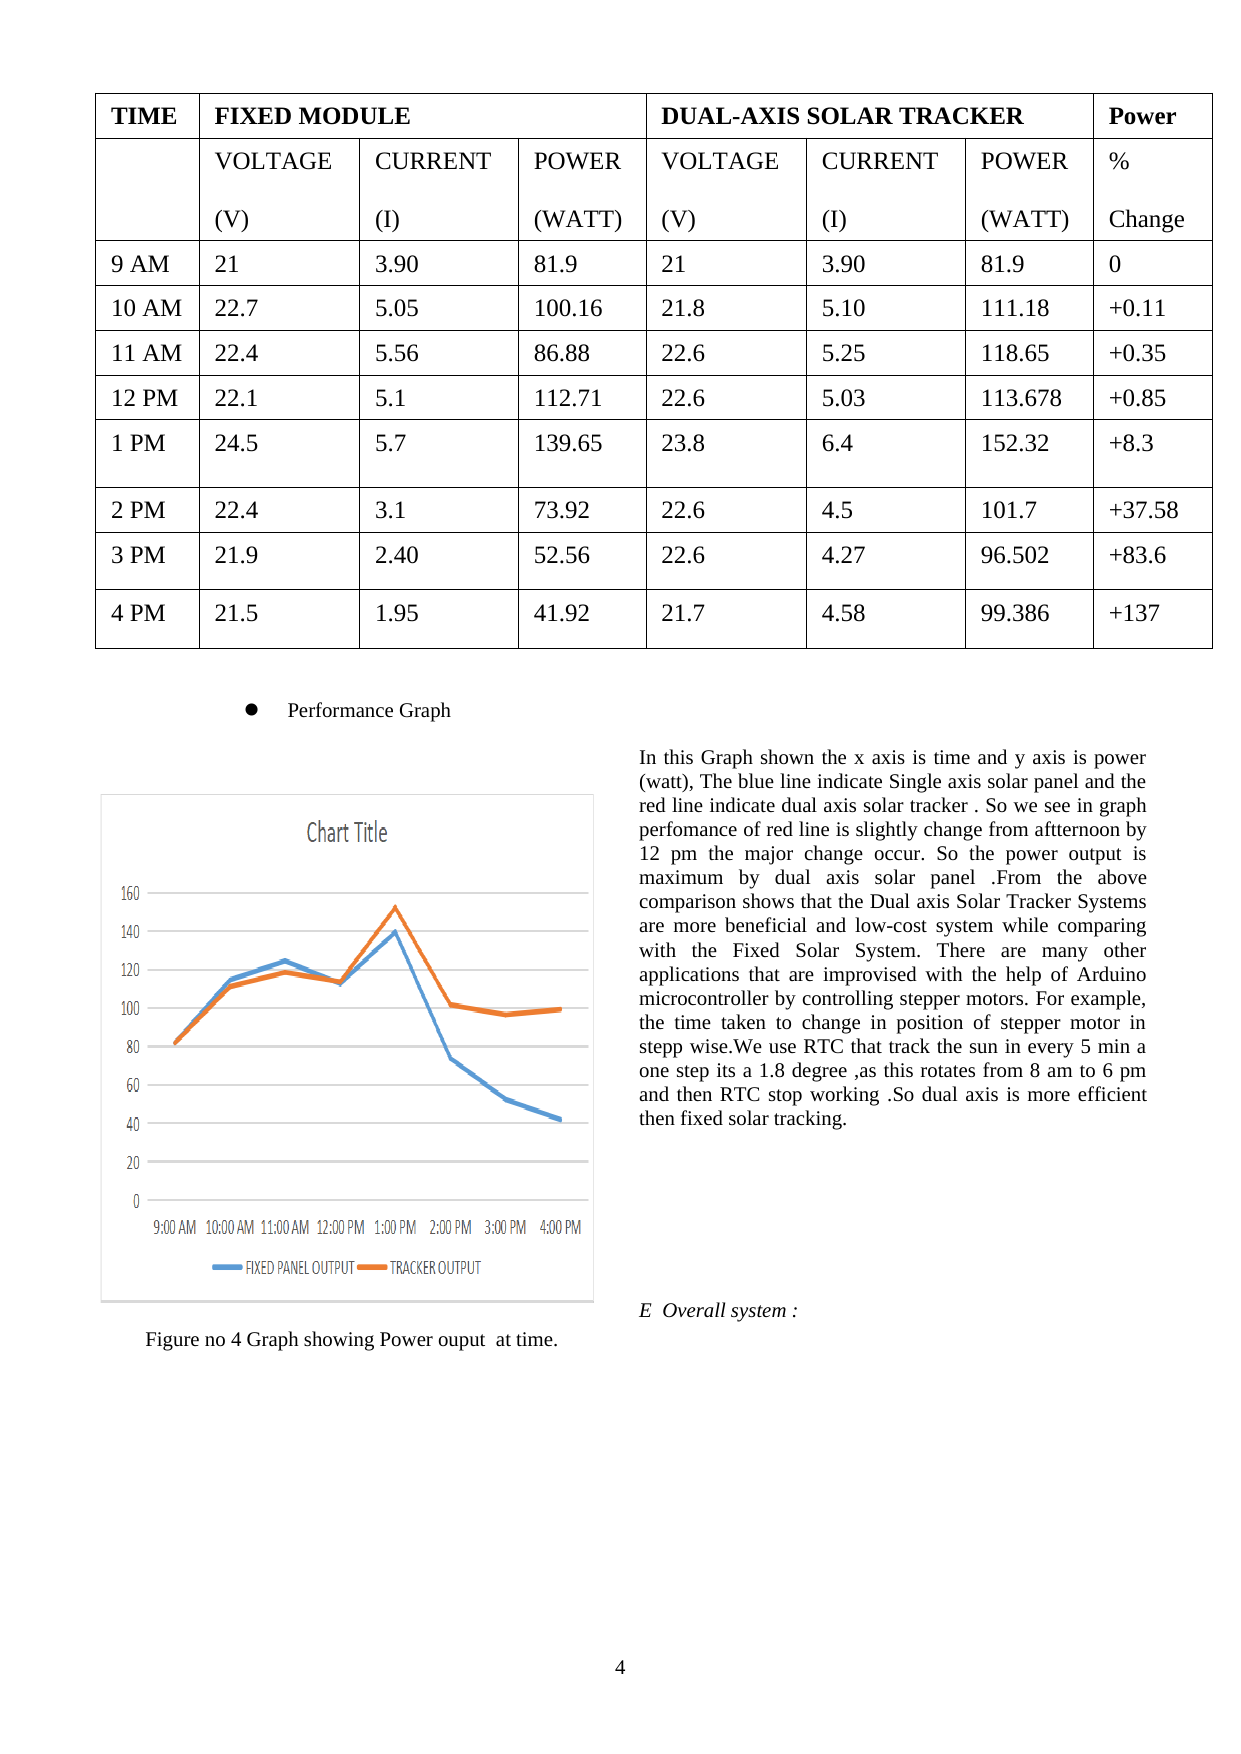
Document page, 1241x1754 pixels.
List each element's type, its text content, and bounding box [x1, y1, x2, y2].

table_cell +83.6 [1094, 533, 1212, 589]
table_cell 99.386 [966, 590, 1093, 648]
table_cell 4.27 [807, 533, 965, 589]
table_cell 5.56 [360, 331, 518, 374]
table_cell 2 PM [96, 488, 199, 532]
table_cell 21 [200, 241, 359, 285]
table_cell 22.6 [647, 331, 806, 374]
table_cell 5.10 [807, 286, 965, 330]
table_cell 1.95 [360, 590, 518, 648]
table_cell POWER (WATT) [519, 139, 646, 240]
table_cell 3.90 [807, 241, 965, 285]
table_cell 5.7 [360, 420, 518, 487]
table_cell 152.32 [966, 420, 1093, 487]
text In this Graph shown the x axis is time and y axis is power (watt), The blue line indicate Single axis solar panel and the red line indicate dual axis solar tracker . So we see in graph perfomance of red line is slightly change from aftternoon by 12 pm the major change occur. So the power output is maximum by dual axis solar panel .From the above comparison shows that the Dual axis Solar Tracker Systems are more beneficial and low-cost system while comparing with the Fixed Solar System. There are many other applications that are improvised with the help of Arduino microcontroller by controlling stepper motors. For example, the time taken to change in position of stepper motor in stepp wise.We use RTC that track the sun in every 5 min a one step its a 1.8 degree ,as this rotates from 8 am to 6 pm and then RTC stop working .So dual axis is more efficient then fixed solar tracking. [639, 745, 1147, 1130]
table_cell 81.9 [519, 241, 646, 285]
table_header Power [1094, 94, 1212, 137]
table_cell 12 PM [96, 376, 199, 419]
table_cell 21.9 [200, 533, 359, 589]
table_cell 22.1 [200, 376, 359, 419]
table_cell 6.4 [807, 420, 965, 487]
table_cell 4 PM [96, 590, 199, 648]
table_cell 23.8 [647, 420, 806, 487]
table_cell 111.18 [966, 286, 1093, 330]
table_cell 9 AM [96, 241, 199, 285]
table_cell 3.1 [360, 488, 518, 532]
table_cell 22.6 [647, 376, 806, 419]
table_header DUAL-AXIS SOLAR TRACKER [647, 94, 1093, 137]
table_cell 5.25 [807, 331, 965, 374]
table_cell [96, 139, 199, 240]
table_cell 41.92 [519, 590, 646, 648]
table_cell 100.16 [519, 286, 646, 330]
table_cell 11 AM [96, 331, 199, 374]
table_header TIME [96, 94, 199, 137]
table_cell 96.502 [966, 533, 1093, 589]
table_cell 139.65 [519, 420, 646, 487]
table_cell 21.8 [647, 286, 806, 330]
table_cell % Change [1094, 139, 1212, 240]
table_cell 22.6 [647, 533, 806, 589]
table_cell 81.9 [966, 241, 1093, 285]
table_cell 5.03 [807, 376, 965, 419]
table_cell 22.6 [647, 488, 806, 532]
table_cell +137 [1094, 590, 1212, 648]
table_cell +0.11 [1094, 286, 1212, 330]
table_cell 21 [647, 241, 806, 285]
text E Overall system : [639, 1298, 1147, 1322]
table_cell 4.5 [807, 488, 965, 532]
table_cell +8.3 [1094, 420, 1212, 487]
table_cell 22.4 [200, 488, 359, 532]
table_cell 5.1 [360, 376, 518, 419]
table_cell 22.4 [200, 331, 359, 374]
table_cell +37.58 [1094, 488, 1212, 532]
table_cell 3 PM [96, 533, 199, 589]
table_cell 0 [1094, 241, 1212, 285]
list Figure no 4 Graph showing Power ouput at time. [93, 1327, 601, 1351]
list Performance Graph [93, 698, 601, 722]
picture [100, 794, 594, 1303]
table_cell 86.88 [519, 331, 646, 374]
table_cell 101.7 [966, 488, 1093, 532]
table_cell 22.7 [200, 286, 359, 330]
table_header FIXED MODULE [200, 94, 646, 137]
table_cell 2.40 [360, 533, 518, 589]
table_cell 112.71 [519, 376, 646, 419]
table_cell 4.58 [807, 590, 965, 648]
table_cell 21.7 [647, 590, 806, 648]
table_cell 113.678 [966, 376, 1093, 419]
table_cell VOLTAGE (V) [647, 139, 806, 240]
table_cell +0.35 [1094, 331, 1212, 374]
table_cell 5.05 [360, 286, 518, 330]
table_cell 3.90 [360, 241, 518, 285]
table_cell 118.65 [966, 331, 1093, 374]
table_cell 10 AM [96, 286, 199, 330]
table_cell 73.92 [519, 488, 646, 532]
table_cell POWER (WATT) [966, 139, 1093, 240]
table_cell 1 PM [96, 420, 199, 487]
table_cell CURRENT (I) [807, 139, 965, 240]
table_cell 21.5 [200, 590, 359, 648]
table_cell 24.5 [200, 420, 359, 487]
table_cell VOLTAGE (V) [200, 139, 359, 240]
table_cell 52.56 [519, 533, 646, 589]
table_cell CURRENT (I) [360, 139, 518, 240]
table_cell +0.85 [1094, 376, 1212, 419]
